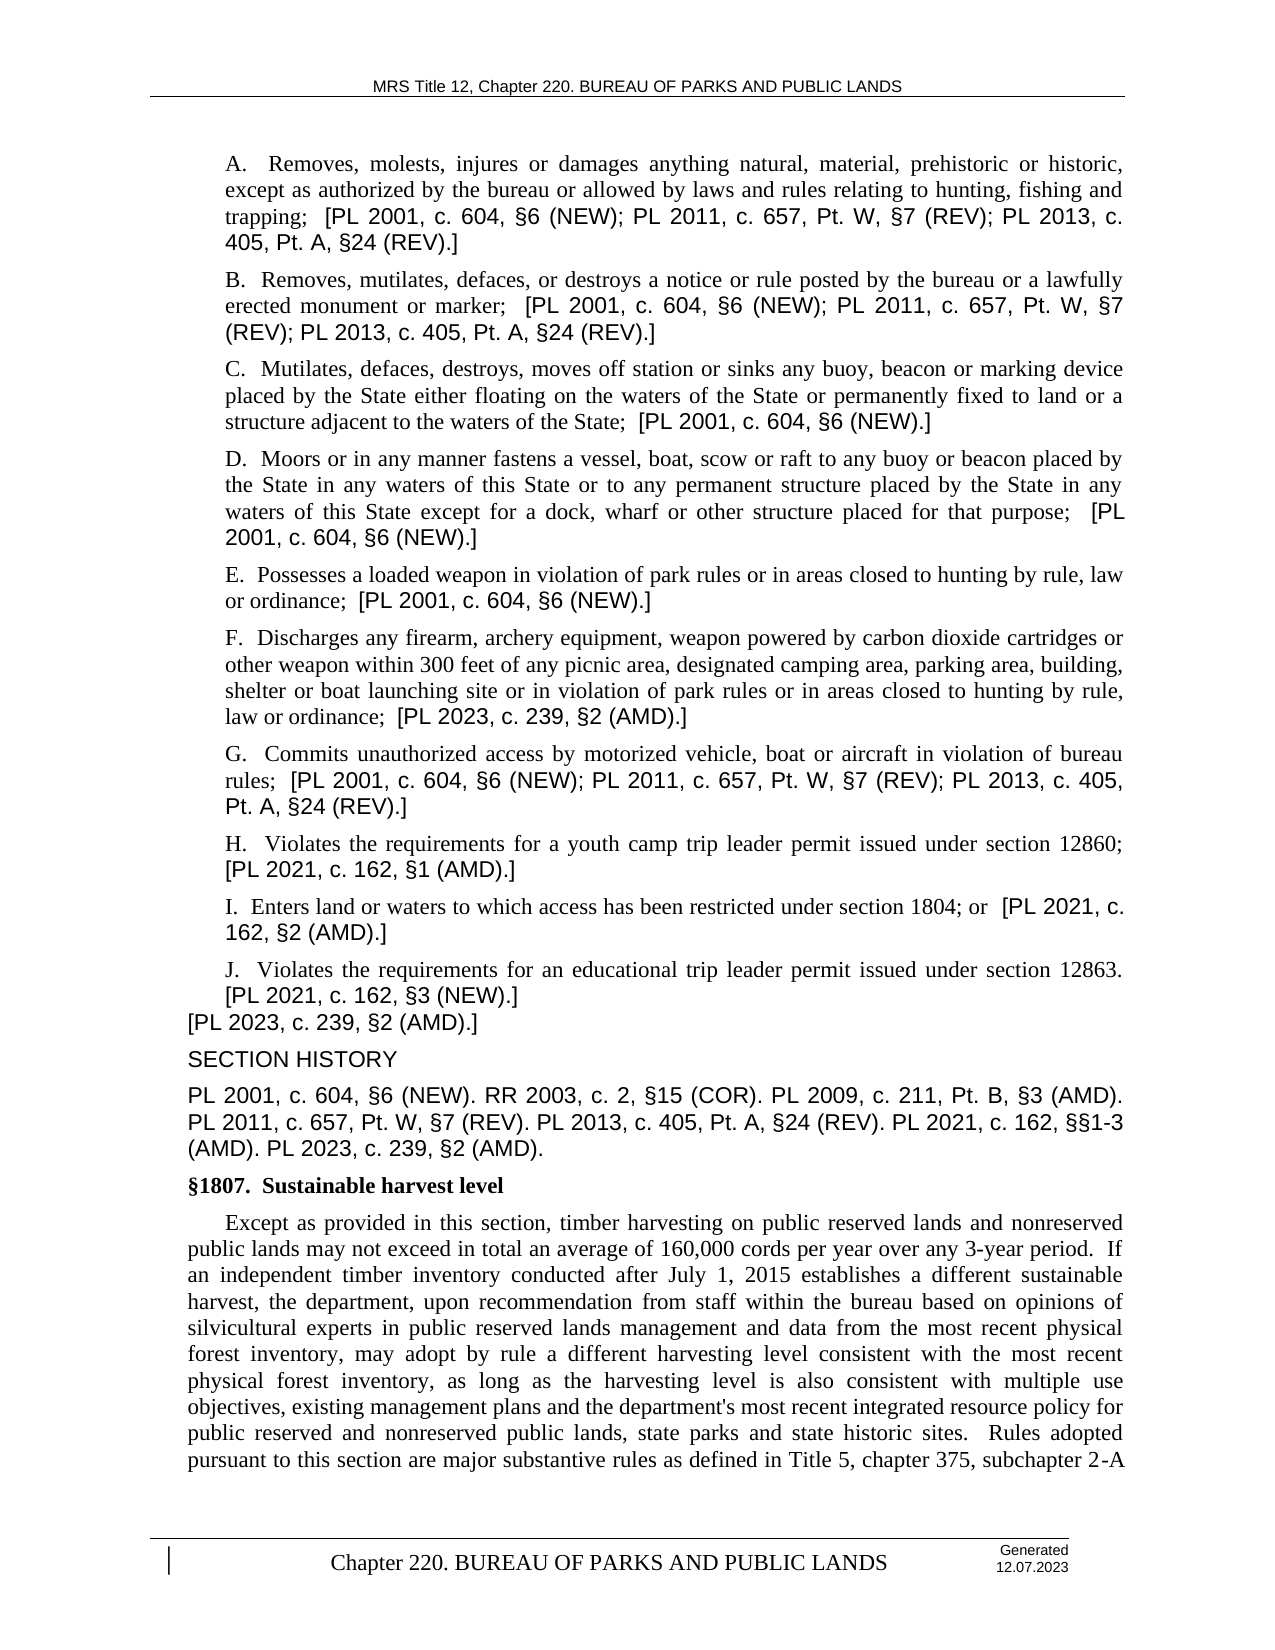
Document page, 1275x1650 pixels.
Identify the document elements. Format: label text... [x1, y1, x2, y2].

text D. Moors or in any manner fastens a vessel, boat, scow or raft to any buoy or beacon placed by the State in any waters of this State or to any permanent structure placed by the State in any waters of this State except for a dock, wharf or other structure placed for that purpose; [PL 2001, c. 604, §6 (NEW).] [225, 445, 1125, 551]
text I. Enters land or waters to which access has been restricted under section 1804; or [PL 2021, c. 162, §2 (AMD).] [225, 893, 1125, 946]
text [187, 1209, 1125, 1472]
text C. Mutilates, defaces, destroys, moves off station or sinks any buoy, beacon or marking device placed by the State either floating on the waters of the State or permanently fixed to land or a structure adjacent to the waters of the State; [PL 2001, c. 604, §6 (NEW).] [225, 356, 1125, 435]
text J. Violates the requirements for an educational trip leader permit issued under section 12863. [PL 2021, c. 162, §3 (NEW).] [225, 956, 1125, 1009]
text G. Commits unauthorized access by motorized vehicle, boat or aircraft in violation of bureau rules; [PL 2001, c. 604, §6 (NEW); PL 2011, c. 657, Pt. W, §7 (REV); PL 2013, c. 405, Pt. A, §24 (REV).] [225, 740, 1125, 819]
text H. Violates the requirements for a youth camp trip leader permit issued under section 12860; [PL 2021, c. 162, §1 (AMD).] [225, 830, 1125, 882]
text A. Removes, molests, injures or damages anything natural, material, prehistoric or historic, except as authorized by the bureau or allowed by laws and rules relating to hunting, fishing and trapping; [PL 2001, c. 604, §6 (NEW); PL 2011, c. 657, Pt. W, §7 (REV); PL 2013, c. 405, Pt. A, §24 (REV).] [225, 150, 1125, 256]
text §1807. Sustainable harvest level [187, 1172, 1125, 1198]
text E. Possesses a loaded weapon in violation of park rules or in areas closed to hunting by rule, law or ordinance; [PL 2001, c. 604, §6 (NEW).] [225, 561, 1125, 614]
text PL 2001, c. 604, §6 (NEW). RR 2003, c. 2, §15 (COR). PL 2009, c. 211, Pt. B, §3 (AMD). PL 2011, c. 657, Pt. W, §7 (REV). PL 2013, c. 405, Pt. A, §24 (REV). PL 2021, c. 162, §§1-3 (AMD). PL 2023, c. 239, §2 (AMD). [187, 1082, 1125, 1161]
text F. Discharges any firearm, archery equipment, weapon powered by carbon dioxide cartridges or other weapon within 300 feet of any picnic area, designated camping area, parking area, building, shelter or boat launching site or in violation of park rules or in areas closed to hunting by rule, law or ordinance; [PL 2023, c. 239, §2 (AMD).] [225, 624, 1125, 730]
text SECTION HISTORY [187, 1046, 1125, 1072]
text B. Removes, mutilates, defaces, or destroys a notice or rule posted by the bureau or a lawfully erected monument or marker; [PL 2001, c. 604, §6 (NEW); PL 2011, c. 657, Pt. W, §7 (REV); PL 2013, c. 405, Pt. A, §24 (REV).] [225, 266, 1125, 345]
text [PL 2023, c. 239, §2 (AMD).] [187, 1009, 1125, 1035]
